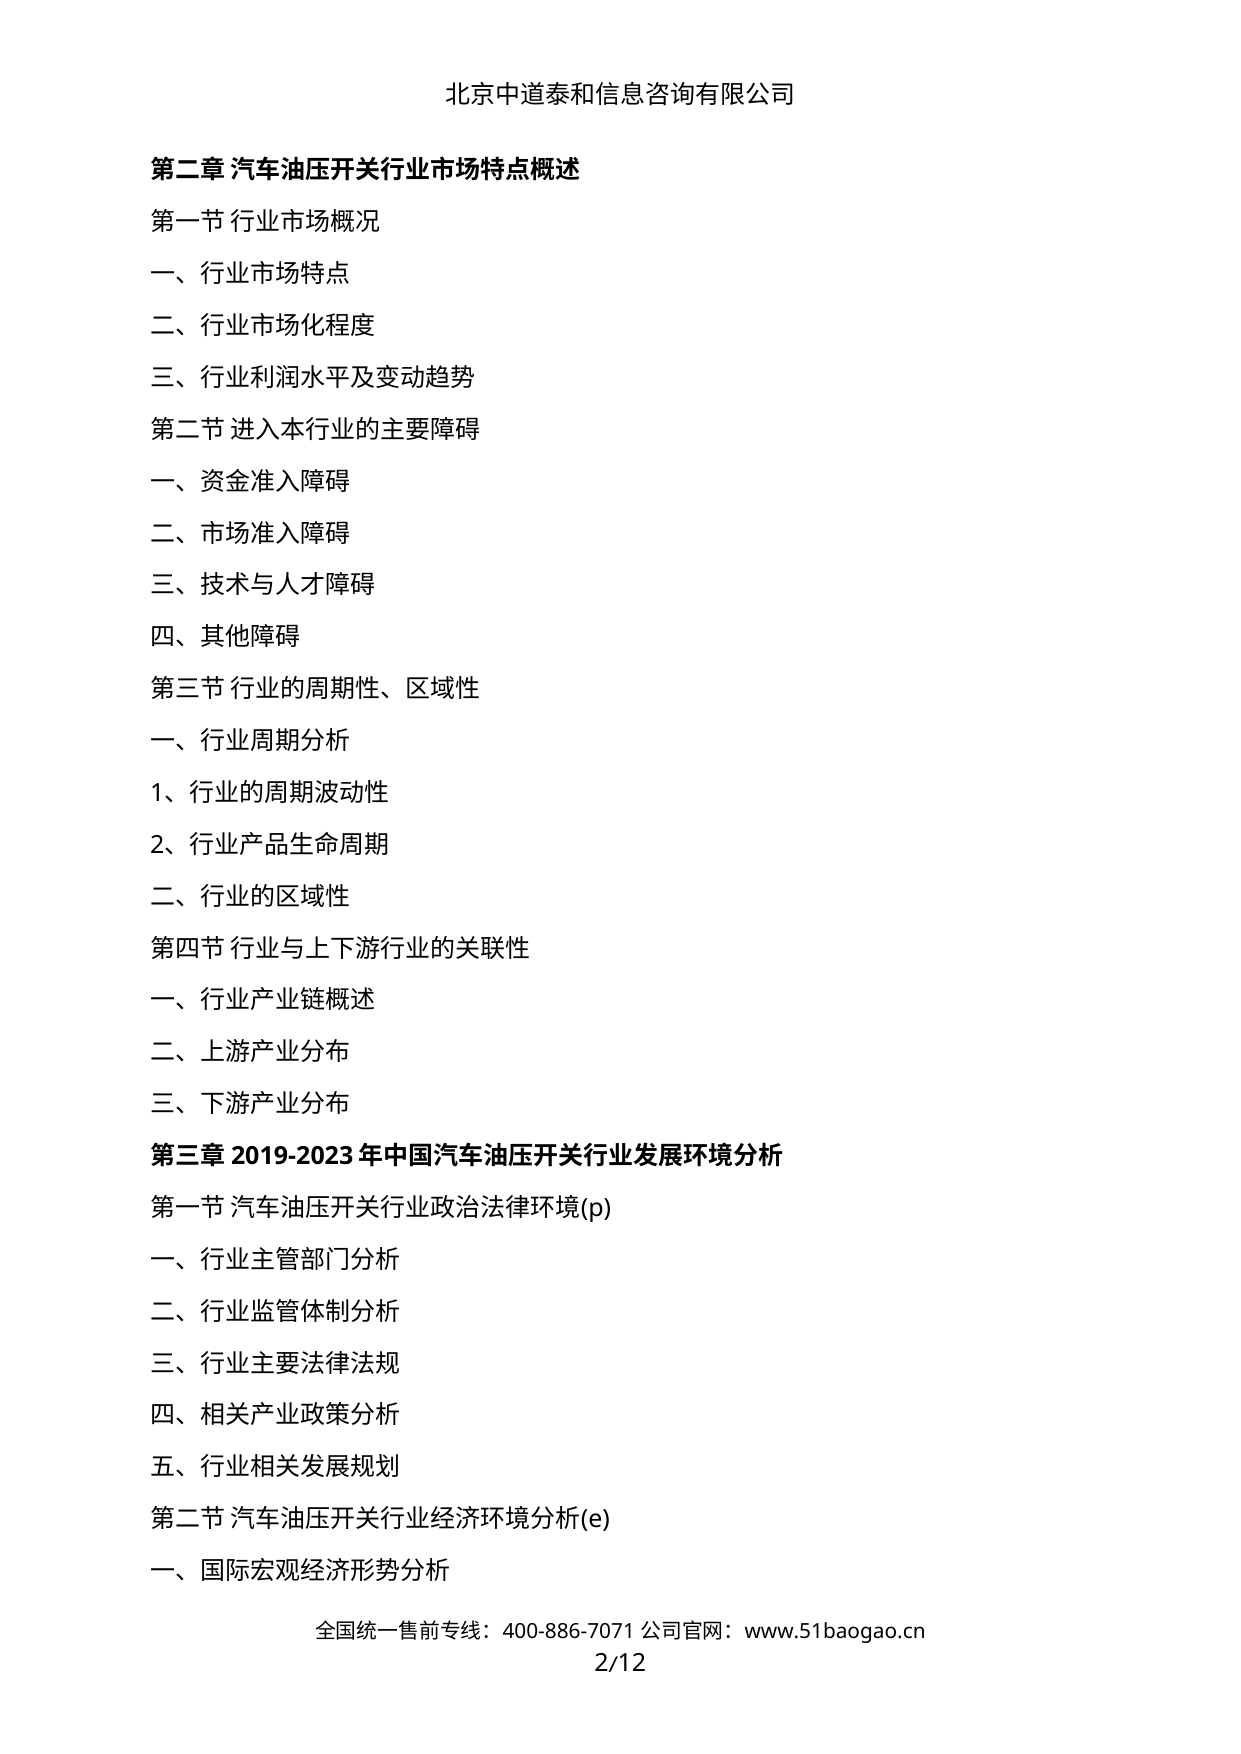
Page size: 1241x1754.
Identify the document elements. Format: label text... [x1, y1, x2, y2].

text 一、行业主管部门分析 [150, 1239, 1090, 1276]
text 一、行业市场特点 [150, 254, 1090, 290]
text 五、行业相关发展规划 [150, 1447, 1090, 1483]
text 第三章 2019-2023年中国汽车油压开关行业发展环境分析 [150, 1136, 1090, 1172]
text 一、行业产业链概述 [150, 980, 1090, 1016]
text 一、行业周期分析 [150, 721, 1090, 757]
text 二、行业监管体制分析 [150, 1291, 1090, 1327]
text 三、行业利润水平及变动趋势 [150, 357, 1090, 394]
text 第三节 行业的周期性、区域性 [150, 669, 1090, 705]
text 第二章 汽车油压开关行业市场特点概述 [150, 150, 1090, 186]
text 第二节 进入本行业的主要障碍 [150, 409, 1090, 446]
text 四、相关产业政策分析 [150, 1395, 1090, 1431]
text 四、其他障碍 [150, 617, 1090, 653]
text 第二节 汽车油压开关行业经济环境分析(e) [150, 1499, 1090, 1535]
text 2、行业产品生命周期 [150, 824, 1090, 861]
text 二、市场准入障碍 [150, 513, 1090, 549]
text 一、国际宏观经济形势分析 [150, 1551, 1090, 1587]
text 三、行业主要法律法规 [150, 1343, 1090, 1379]
text 1、行业的周期波动性 [150, 772, 1090, 809]
text 二、上游产业分布 [150, 1032, 1090, 1068]
text 第四节 行业与上下游行业的关联性 [150, 928, 1090, 964]
text 二、行业市场化程度 [150, 306, 1090, 342]
text 一、资金准入障碍 [150, 461, 1090, 497]
text 三、技术与人才障碍 [150, 565, 1090, 601]
text 第一节 行业市场概况 [150, 202, 1090, 238]
text 第一节 汽车油压开关行业政治法律环境(p) [150, 1187, 1090, 1224]
text 二、行业的区域性 [150, 876, 1090, 912]
text 三、下游产业分布 [150, 1084, 1090, 1120]
